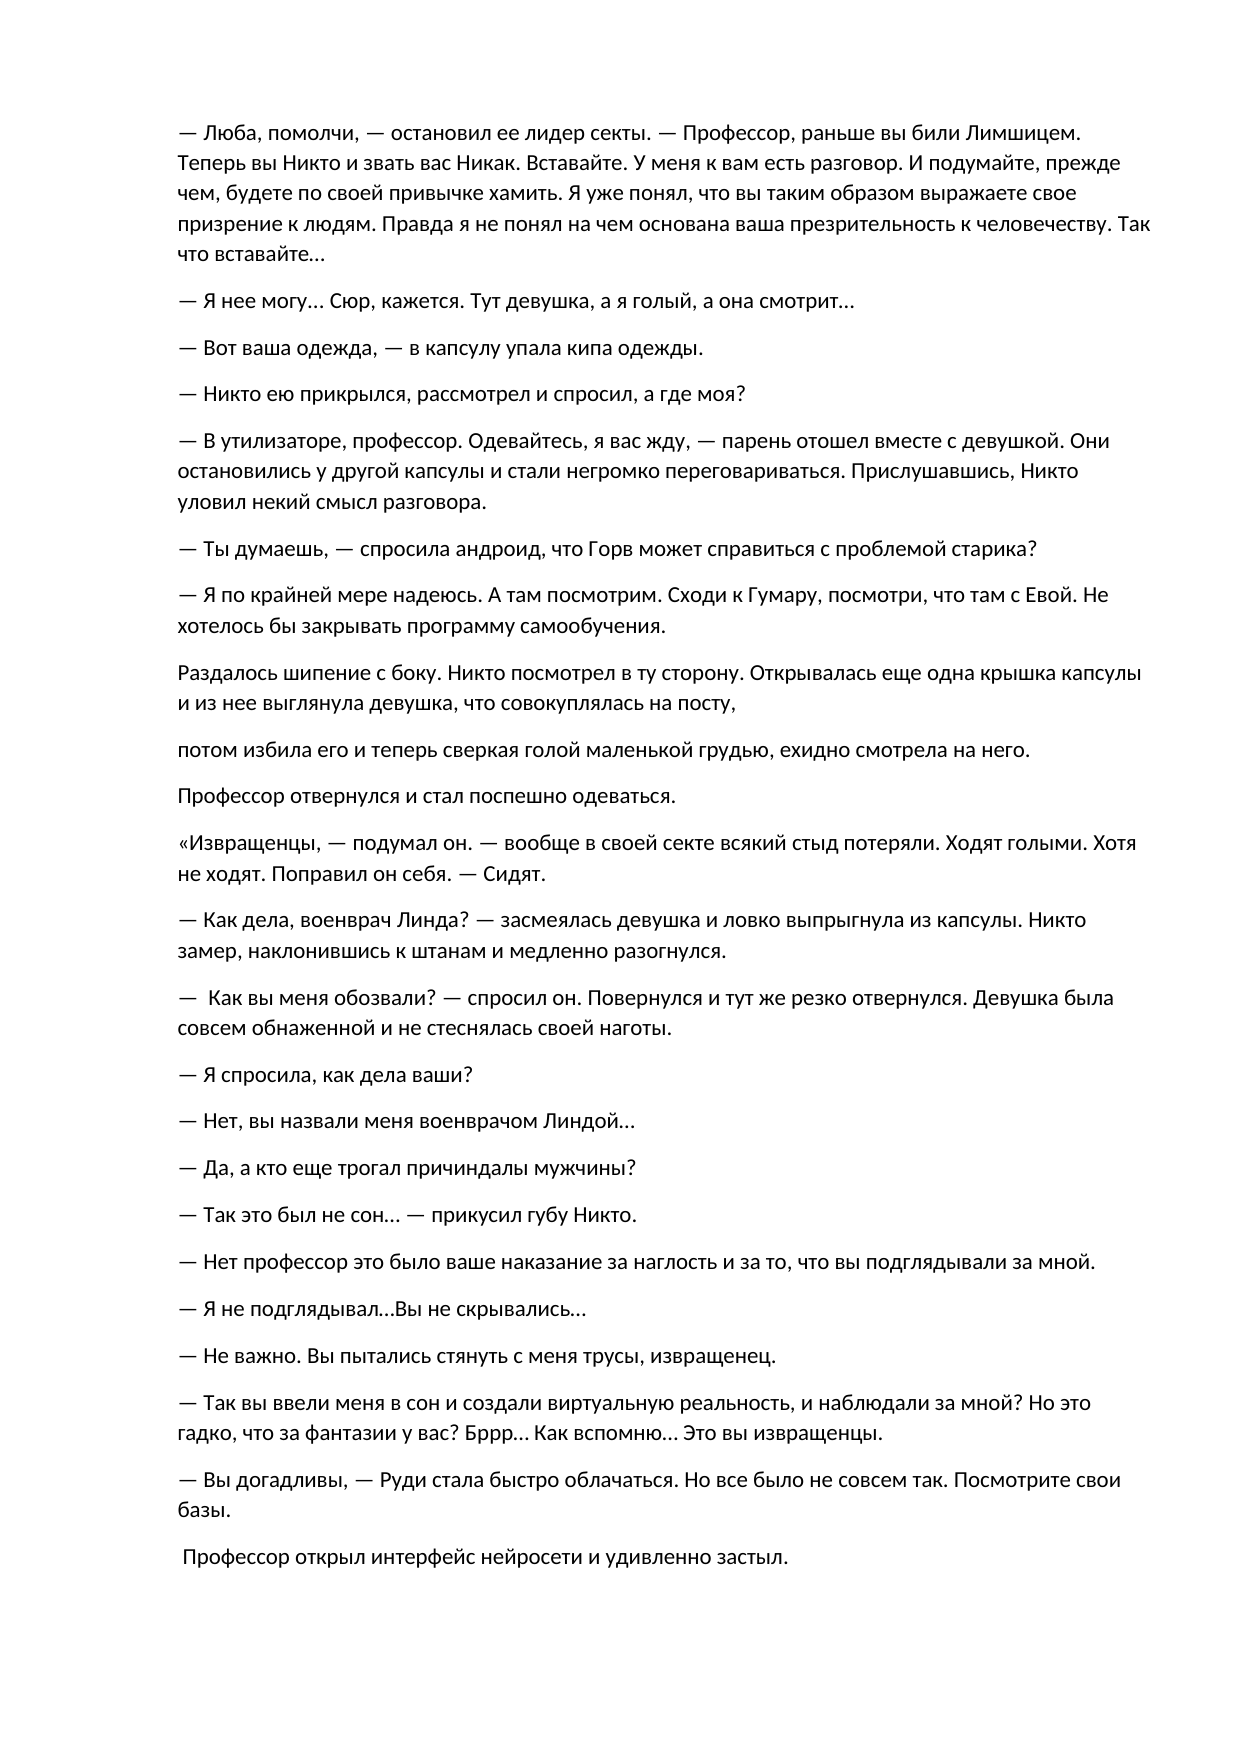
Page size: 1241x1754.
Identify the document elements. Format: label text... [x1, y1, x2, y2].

text Раздалось шипение с боку. Никто посмотрел в ту сторону. Открывалась еще одна крышка капсулы и из нее выглянула девушка, что совокуплялась на посту, [177, 658, 1152, 716]
text — Ты думаешь, — спросила андроид, что Горв может справиться с проблемой старика? [177, 534, 1152, 562]
text — Как вы меня обозвали? — спросил он. Повернулся и тут же резко отвернулся. Девушка была совсем обнаженной и не стеснялась своей наготы. [177, 983, 1152, 1041]
text — Я нее могу... Сюр, кажется. Тут девушка, а я голый, а она смотрит… [177, 286, 1152, 314]
text — Я не подглядывал…Вы не скрывались… [177, 1294, 1152, 1322]
text — Как дела, военврач Линда? — засмеялась девушка и ловко выпрыгнула из капсулы. Никто замер, наклонившись к штанам и медленно разогнулся. [177, 906, 1152, 964]
text — Люба, помолчи, — остановил ее лидер секты. — Профессор, раньше вы били Лимшицем. Теперь вы Никто и звать вас Никак. Вставайте. У меня к вам есть разговор. И подумайте, прежде чем, будете по своей привычке хамить. Я уже понял, что вы таким образом выражаете свое призрение к людям. Правда я не понял на чем основана ваша презрительность к человечеству. Так что вставайте… [177, 118, 1152, 267]
text — Нет профессор это было ваше наказание за наглость и за то, что вы подглядывали за мной. [177, 1247, 1152, 1275]
text — Так это был не сон… — прикусил губу Никто. [177, 1200, 1152, 1228]
text — Никто ею прикрылся, рассмотрел и спросил, а где моя? [177, 379, 1152, 408]
text «Извращенцы, — подумал он. — вообще в своей секте всякий стыд потеряли. Ходят голыми. Хотя не ходят. Поправил он себя. — Сидят. [177, 828, 1152, 887]
text — Нет, вы назвали меня военврачом Линдой… [177, 1107, 1152, 1135]
text Профессор отвернулся и стал поспешно одеваться. [177, 782, 1152, 810]
text — Не важно. Вы пытались стянуть с меня трусы, извращенец. [177, 1341, 1152, 1369]
text — Вот ваша одежда, — в капсулу упала кипа одежды. [177, 333, 1152, 361]
text — Я по крайней мере надеюсь. А там посмотрим. Сходи к Гумару, посмотри, что там с Евой. Не хотелось бы закрывать программу самообучения. [177, 581, 1152, 639]
text — В утилизаторе, профессор. Одевайтесь, я вас жду, — парень отошел вместе с девушкой. Они остановились у другой капсулы и стали негромко переговариваться. Прислушавшись, Никто уловил некий смысл разговора. [177, 426, 1152, 515]
text — Да, а кто еще трогал причиндалы мужчины? [177, 1153, 1152, 1182]
text Профессор открыл интерфейс нейросети и удивленно застыл. [177, 1542, 1152, 1570]
text — Я спросила, как дела ваши? [177, 1060, 1152, 1088]
text — Так вы ввели меня в сон и создали виртуальную реальность, и наблюдали за мной? Но это гадко, что за фантазии у вас? Бррр… Как вспомню… Это вы извращенцы. [177, 1388, 1152, 1446]
text — Вы догадливы, — Руди стала быстро облачаться. Но все было не совсем так. Посмотрите свои базы. [177, 1465, 1152, 1523]
text потом избила его и теперь сверкая голой маленькой грудью, ехидно смотрела на него. [177, 735, 1152, 763]
